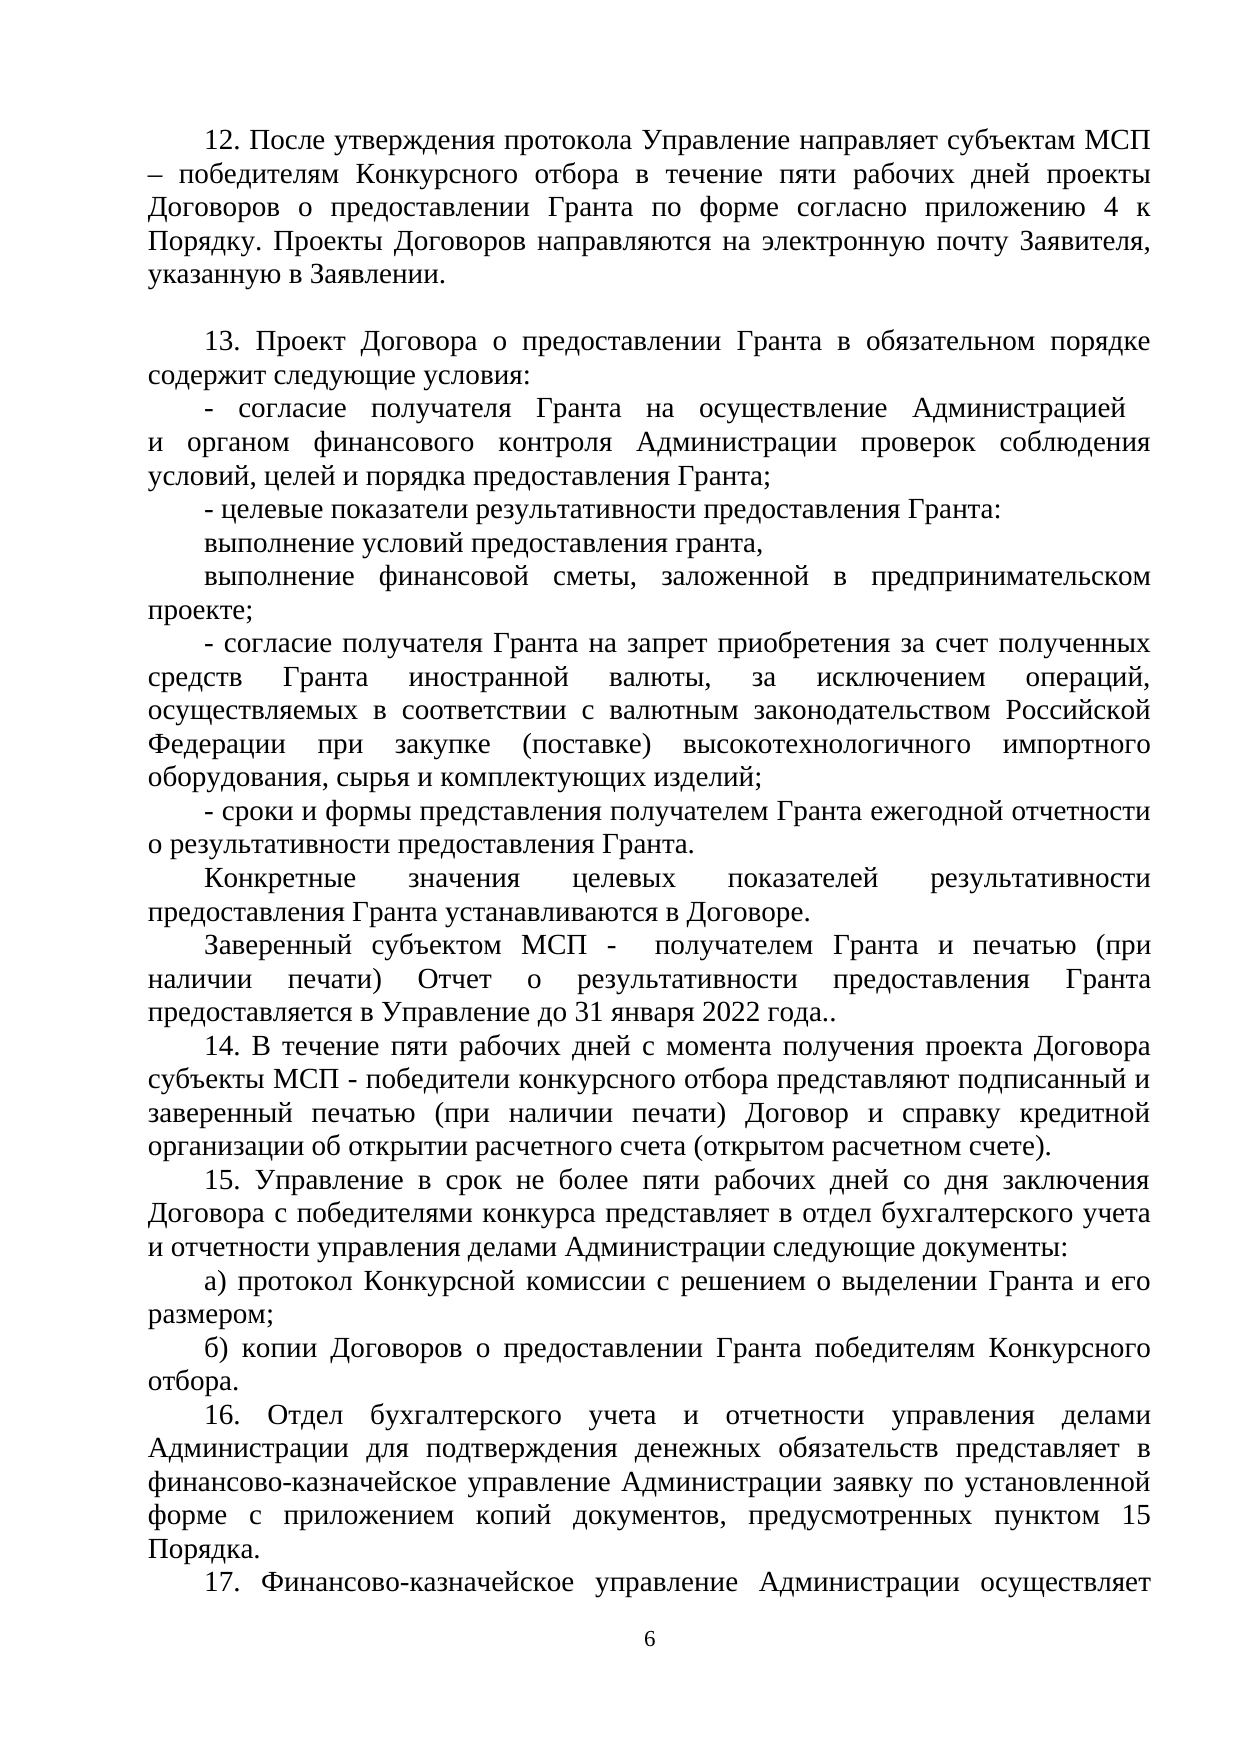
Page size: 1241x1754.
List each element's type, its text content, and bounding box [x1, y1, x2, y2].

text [148, 1564, 1152, 1598]
text Конкретные значения целевых показателей результативности предоставления Гранта устанавливаются в Договоре. [148, 860, 1152, 927]
text Заверенный субъектом МСП - получателем Гранта и печатью (при наличии печати) Отчет о результативности предоставления Гранта предоставляется в Управление до 31 января 2022 года.. [148, 927, 1152, 1028]
text а) протокол Конкурсной комиссии с решением о выделении Гранта и его размером; [148, 1263, 1152, 1330]
text - согласие получателя Гранта на осуществление Администрацией и органом финансового контроля Администрации проверок соблюдения условий, целей и порядка предоставления Гранта; [148, 391, 1152, 491]
text 12. После утверждения протокола Управление направляет субъектам МСП – победителям Конкурсного отбора в течение пяти рабочих дней проекты Договоров о предоставлении Гранта по форме согласно приложению 4 к Порядку. Проекты Договоров направляются на электронную почту Заявителя, указанную в Заявлении. [148, 122, 1152, 290]
text - целевые показатели результативности предоставления Гранта: [148, 491, 1152, 525]
text 14. В течение пяти рабочих дней с момента получения проекта Договора субъекты МСП - победители конкурсного отбора представляют подписанный и заверенный печатью (при наличии печати) Договор и справку кредитной организации об открытии расчетного счета (открытом расчетном счете). [148, 1028, 1152, 1162]
text 13. Проект Договора о предоставлении Гранта в обязательном порядке содержит следующие условия: [148, 323, 1152, 391]
text - согласие получателя Гранта на запрет приобретения за счет полученных средств Гранта иностранной валюты, за исключением операций, осуществляемых в соответствии с валютным законодательством Российской Федерации при закупке (поставке) высокотехнологичного импортного оборудования, сырья и комплектующих изделий; [148, 625, 1152, 793]
text выполнение условий предоставления гранта, [148, 525, 1152, 558]
text - сроки и формы представления получателем Гранта ежегодной отчетности о результативности предоставления Гранта. [148, 793, 1152, 860]
text 16. Отдел бухгалтерского учета и отчетности управления делами Администрации для подтверждения денежных обязательств представляет в финансово-казначейское управление Администрации заявку по установленной форме с приложением копий документов, предусмотренных пунктом 15 Порядка. [148, 1397, 1152, 1564]
text выполнение финансовой сметы, заложенной в предпринимательском проекте; [148, 558, 1152, 625]
text 15. Управление в срок не более пяти рабочих дней со дня заключения Договора с победителями конкурса представляет в отдел бухгалтерского учета и отчетности управления делами Администрации следующие документы: [148, 1162, 1152, 1263]
text б) копии Договоров о предоставлении Гранта победителям Конкурсного отбора. [148, 1330, 1152, 1397]
